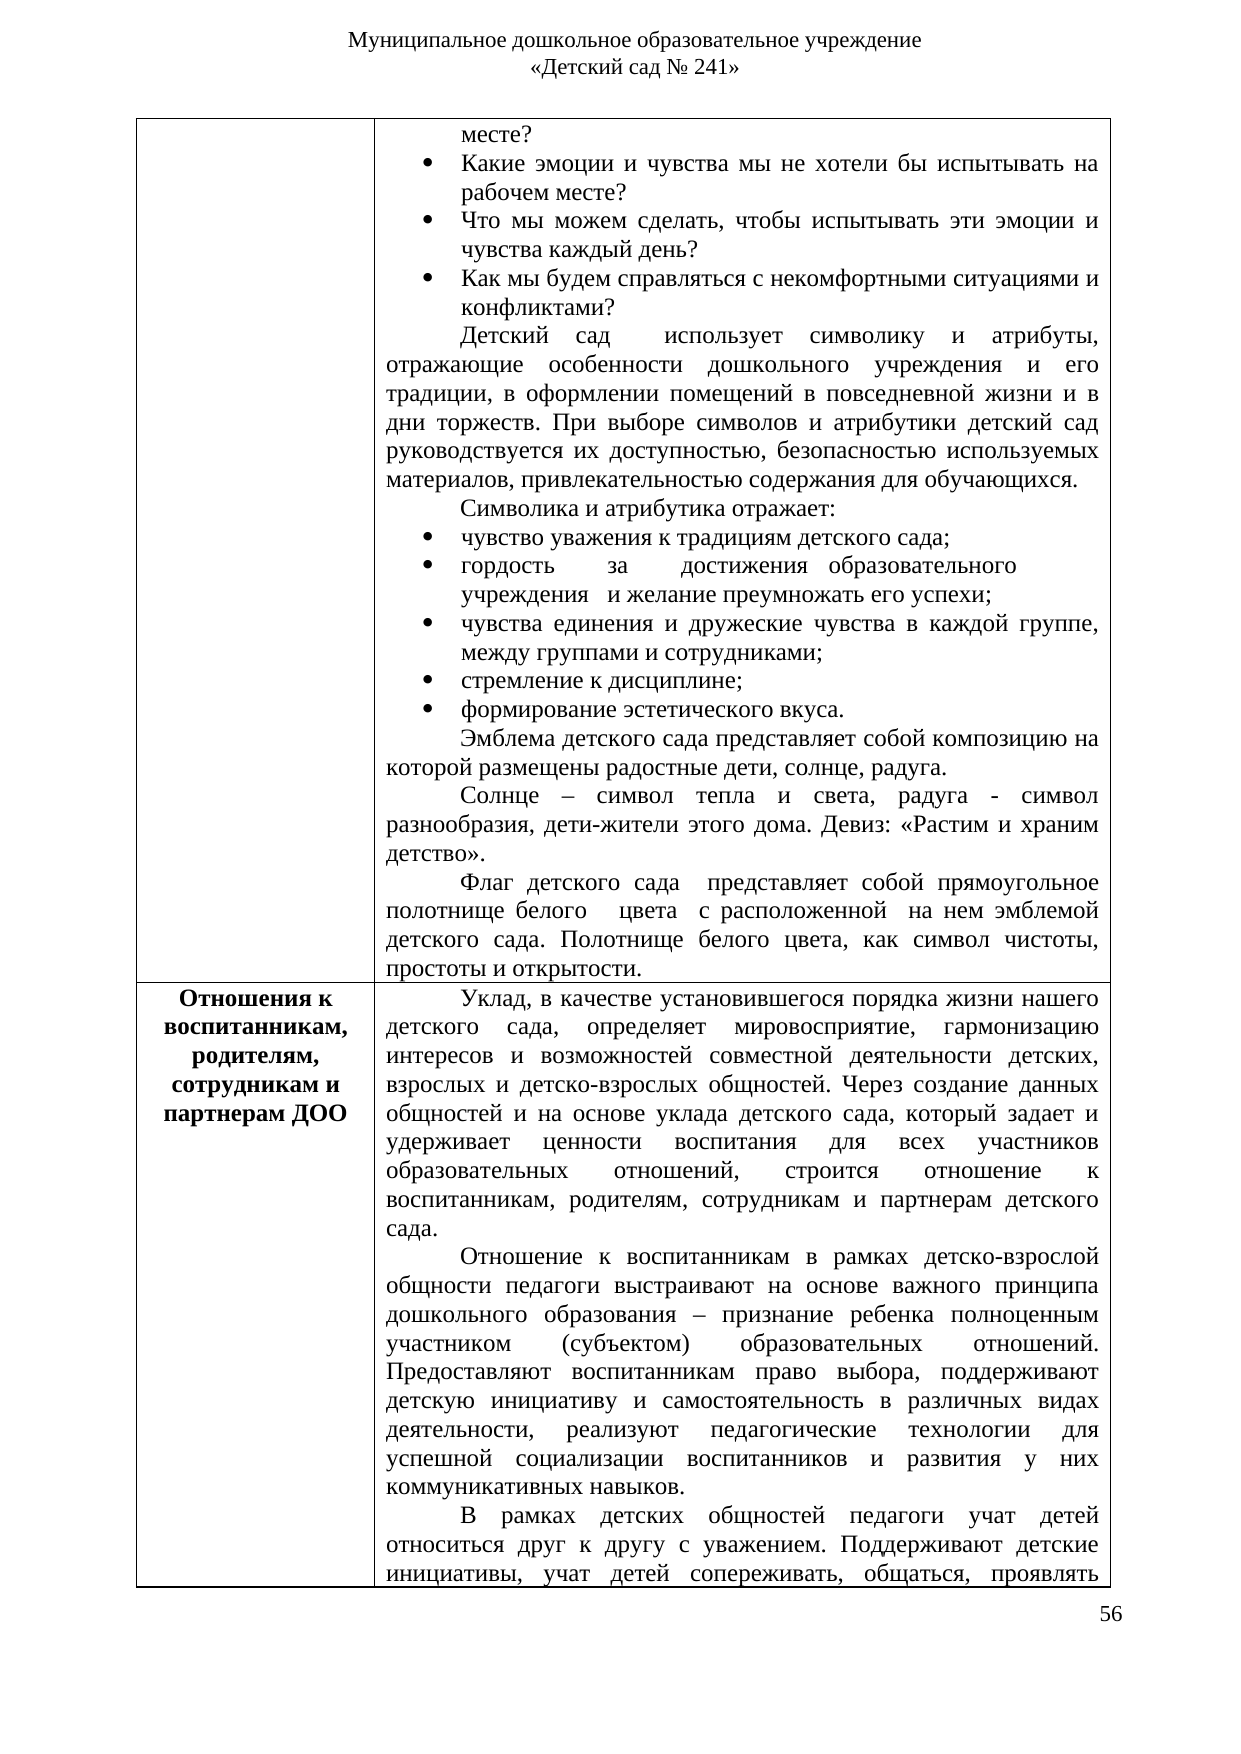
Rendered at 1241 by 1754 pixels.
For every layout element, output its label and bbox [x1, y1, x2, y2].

table_cell [137, 119, 374, 982]
table_cell [137, 983, 374, 1586]
table_cell [375, 983, 1110, 1586]
table_cell [375, 119, 1110, 982]
